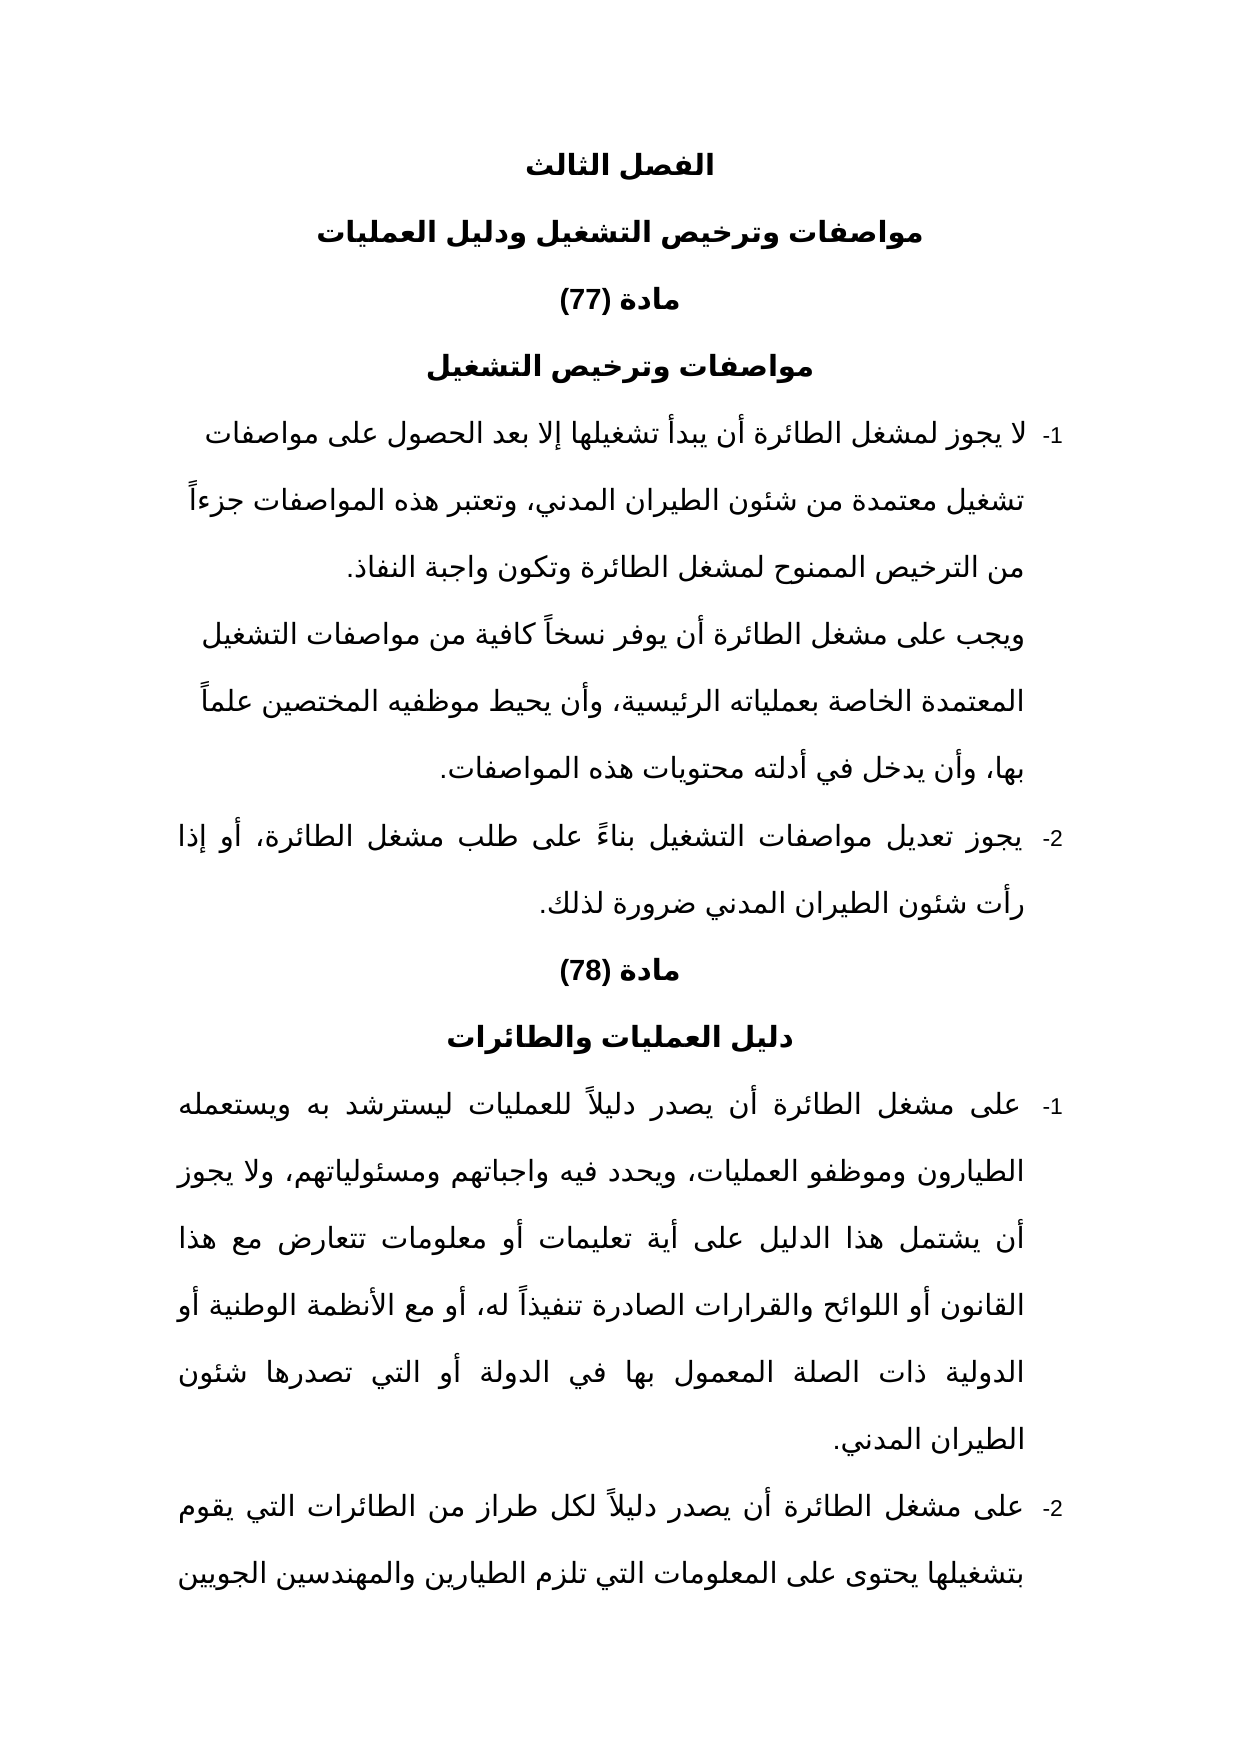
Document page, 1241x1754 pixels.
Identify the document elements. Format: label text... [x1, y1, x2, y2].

text الفصل الثالث [177, 148, 1063, 181]
text مواصفات وترخيص التشغيل ودليل العمليات [177, 215, 1063, 248]
text مادة (78) [177, 953, 1063, 986]
list 1- لا يجوز لمشغل الطائرة أن يبدأ تشغيلها إلا بعد الحصول على مواصفات تشغيل معتمدة من شئون الطيران المدني، وتعتبر هذه المواصفات جزءاً من الترخيص الممنوح لمشغل الطائرة وتكون واجبة النفاذ. ويجب على مشغل الطائرة أن يوفر نسخاً كافية من مواصفات التشغيل المعتمدة الخاصة بعملياته الرئيسية، وأن يحيط موظفيه المختصين علماً بها، وأن يدخل في أدلته محتويات هذه المواصفات. [177, 416, 1063, 785]
list 1- على مشغل الطائرة أن يصدر دليلاً للعمليات ليسترشد به ويستعمله الطيارون وموظفو العمليات، ويحدد فيه واجباتهم ومسئولياتهم، ولا يجوز أن يشتمل هذا الدليل على أية تعليمات أو معلومات تتعارض مع هذا القانون أو اللوائح والقرارات الصادرة تنفيذاً له، أو مع الأنظمة الوطنية أو الدولية ذات الصلة المعمول بها في الدولة أو التي تصدرها شئون الطيران المدني. [177, 1087, 1063, 1456]
text مادة (77) [177, 282, 1063, 315]
list 2- يجوز تعديل مواصفات التشغيل بناءً على طلب مشغل الطائرة، أو إذا رأت شئون الطيران المدني ضرورة لذلك. [177, 818, 1063, 919]
text مواصفات وترخيص التشغيل [177, 349, 1063, 382]
text دليل العمليات والطائرات [177, 1020, 1063, 1053]
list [177, 1489, 1063, 1590]
